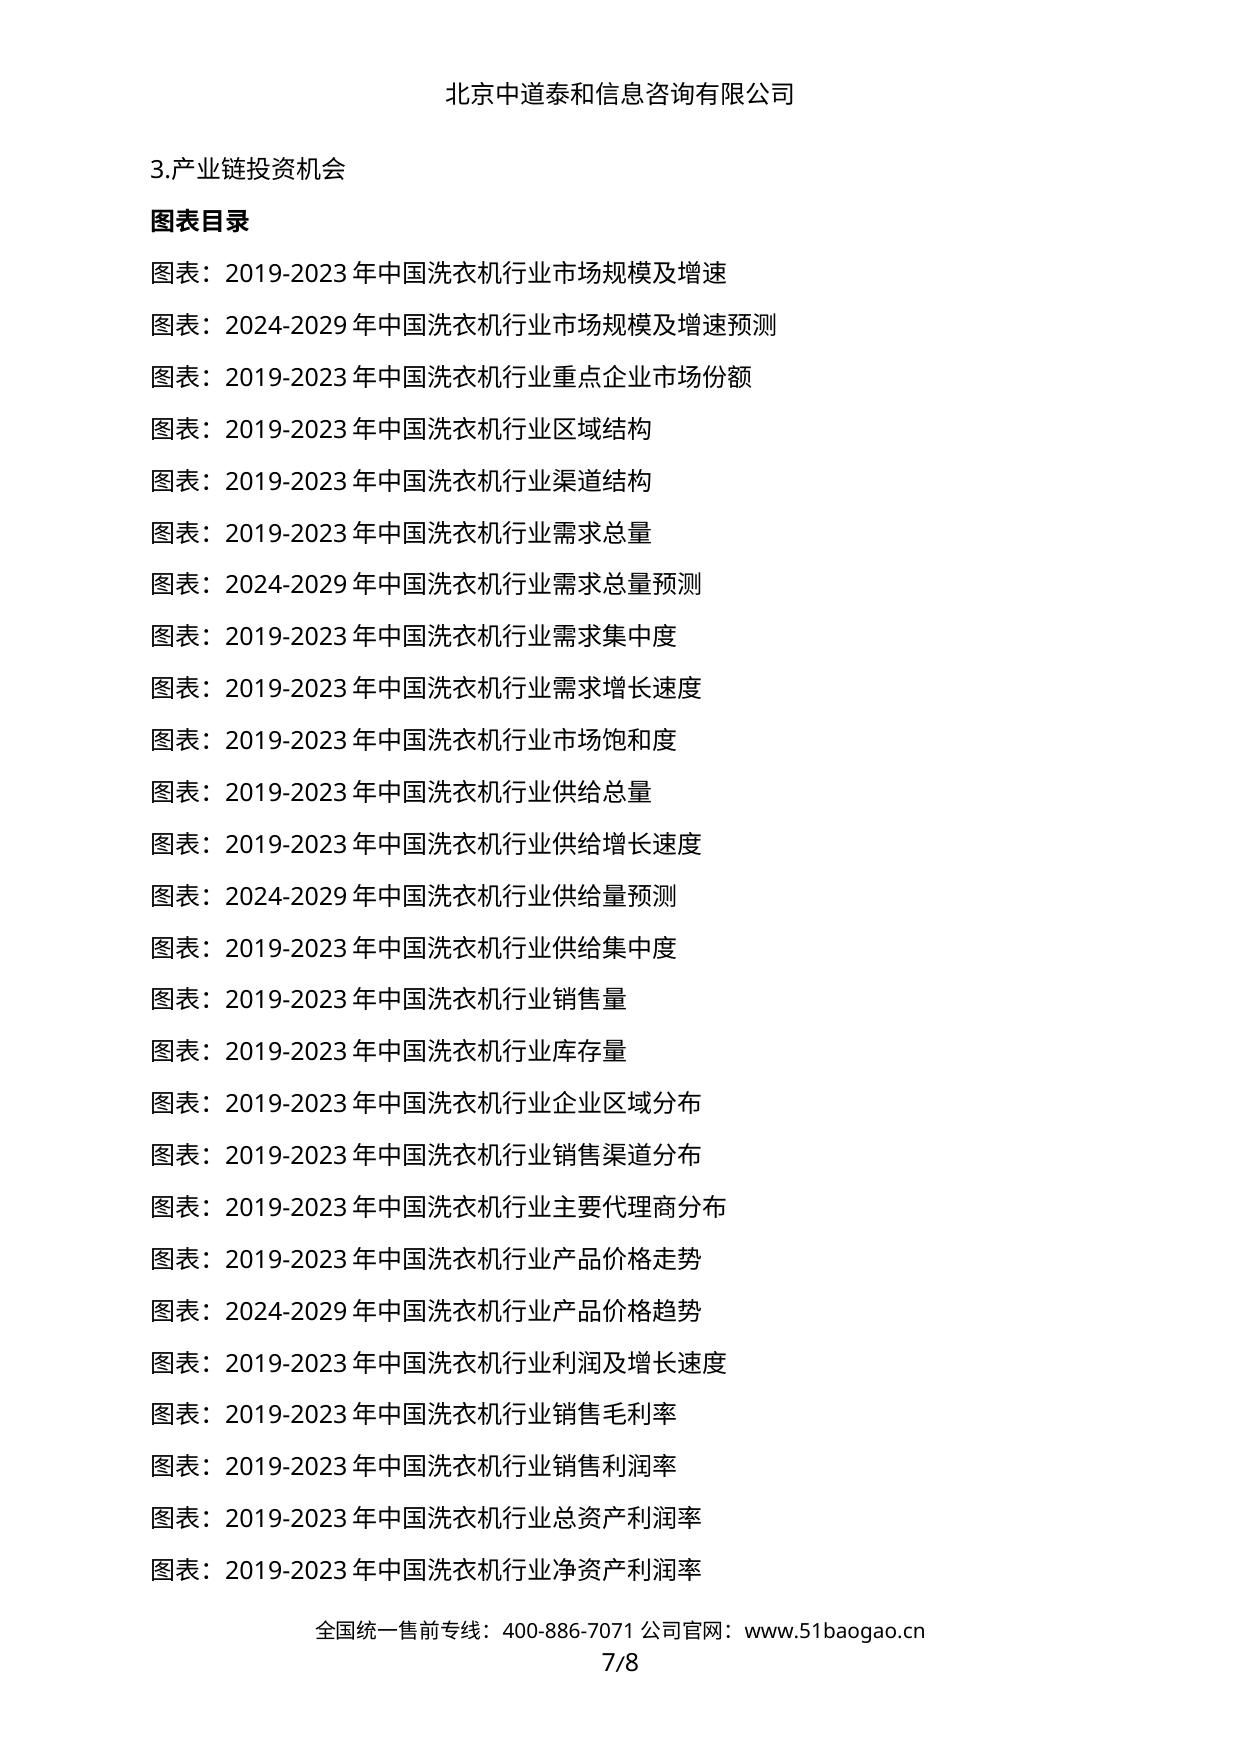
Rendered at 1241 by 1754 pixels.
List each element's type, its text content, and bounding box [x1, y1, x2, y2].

text 图表：2024-2029年中国洗衣机行业产品价格趋势 [150, 1291, 1090, 1327]
text 图表：2019-2023年中国洗衣机行业区域结构 [150, 409, 1090, 446]
text 图表：2019-2023年中国洗衣机行业供给集中度 [150, 928, 1090, 964]
text 图表：2019-2023年中国洗衣机行业需求集中度 [150, 617, 1090, 653]
text 图表：2019-2023年中国洗衣机行业销售量 [150, 980, 1090, 1016]
text 图表：2024-2029年中国洗衣机行业市场规模及增速预测 [150, 306, 1090, 342]
text 图表：2019-2023年中国洗衣机行业供给总量 [150, 772, 1090, 809]
text 图表：2019-2023年中国洗衣机行业企业区域分布 [150, 1084, 1090, 1120]
text 图表：2019-2023年中国洗衣机行业供给增长速度 [150, 824, 1090, 861]
text 图表：2024-2029年中国洗衣机行业需求总量预测 [150, 565, 1090, 601]
text 图表：2024-2029年中国洗衣机行业供给量预测 [150, 876, 1090, 912]
text 图表：2019-2023年中国洗衣机行业需求总量 [150, 513, 1090, 549]
text 图表：2019-2023年中国洗衣机行业销售利润率 [150, 1447, 1090, 1483]
text 图表目录 [150, 202, 1090, 238]
text 图表：2019-2023年中国洗衣机行业需求增长速度 [150, 669, 1090, 705]
text 图表：2019-2023年中国洗衣机行业重点企业市场份额 [150, 357, 1090, 394]
text 图表：2019-2023年中国洗衣机行业销售毛利率 [150, 1395, 1090, 1431]
text 3.产业链投资机会 [150, 150, 1090, 186]
text 图表：2019-2023年中国洗衣机行业产品价格走势 [150, 1239, 1090, 1276]
text 图表：2019-2023年中国洗衣机行业市场饱和度 [150, 721, 1090, 757]
text 图表：2019-2023年中国洗衣机行业利润及增长速度 [150, 1343, 1090, 1379]
text 图表：2019-2023年中国洗衣机行业市场规模及增速 [150, 254, 1090, 290]
text 图表：2019-2023年中国洗衣机行业库存量 [150, 1032, 1090, 1068]
text 图表：2019-2023年中国洗衣机行业净资产利润率 [150, 1551, 1090, 1587]
text 图表：2019-2023年中国洗衣机行业渠道结构 [150, 461, 1090, 497]
text 图表：2019-2023年中国洗衣机行业主要代理商分布 [150, 1187, 1090, 1224]
text 图表：2019-2023年中国洗衣机行业总资产利润率 [150, 1499, 1090, 1535]
text 图表：2019-2023年中国洗衣机行业销售渠道分布 [150, 1136, 1090, 1172]
